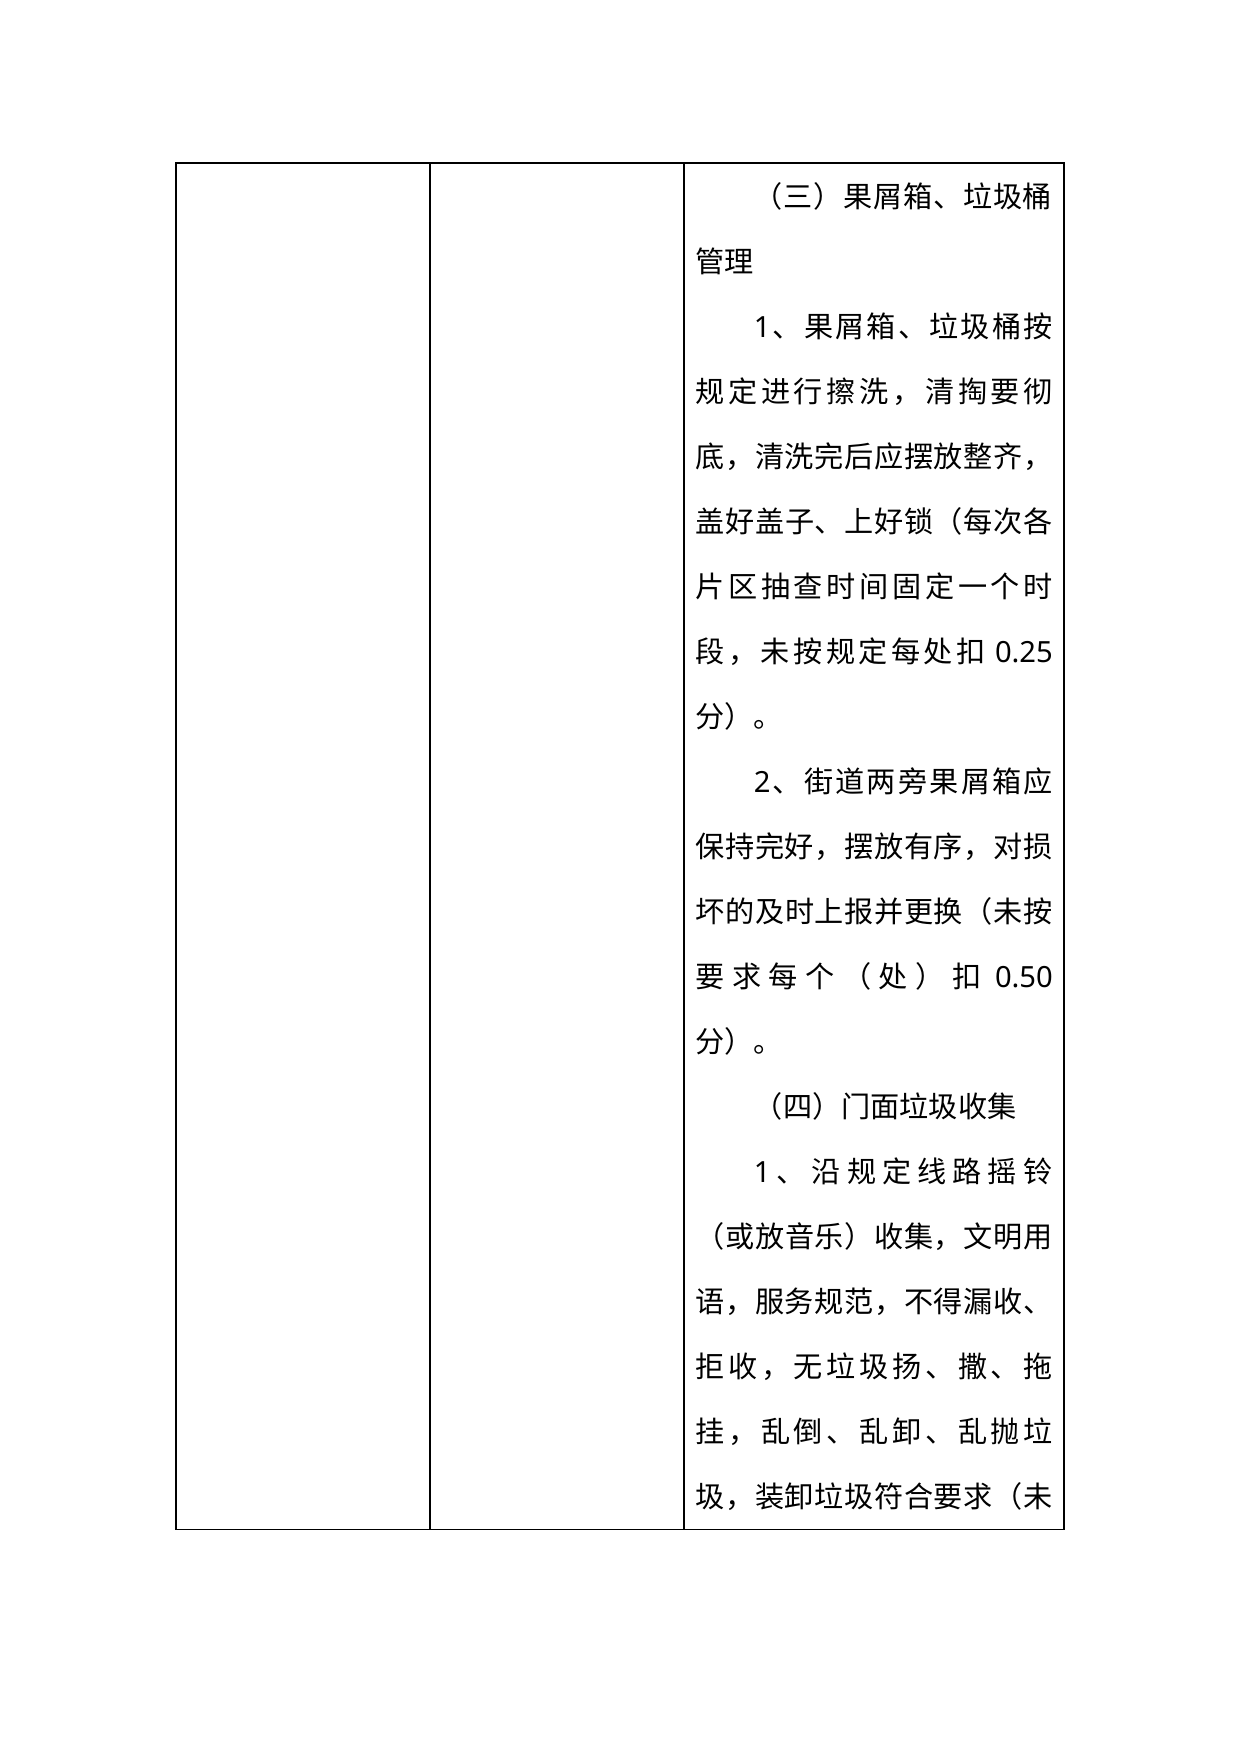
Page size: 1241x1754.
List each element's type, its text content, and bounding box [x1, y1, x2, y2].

table_cell [177, 164, 429, 1528]
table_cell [685, 164, 1063, 1528]
table_cell 3 [431, 164, 683, 1528]
